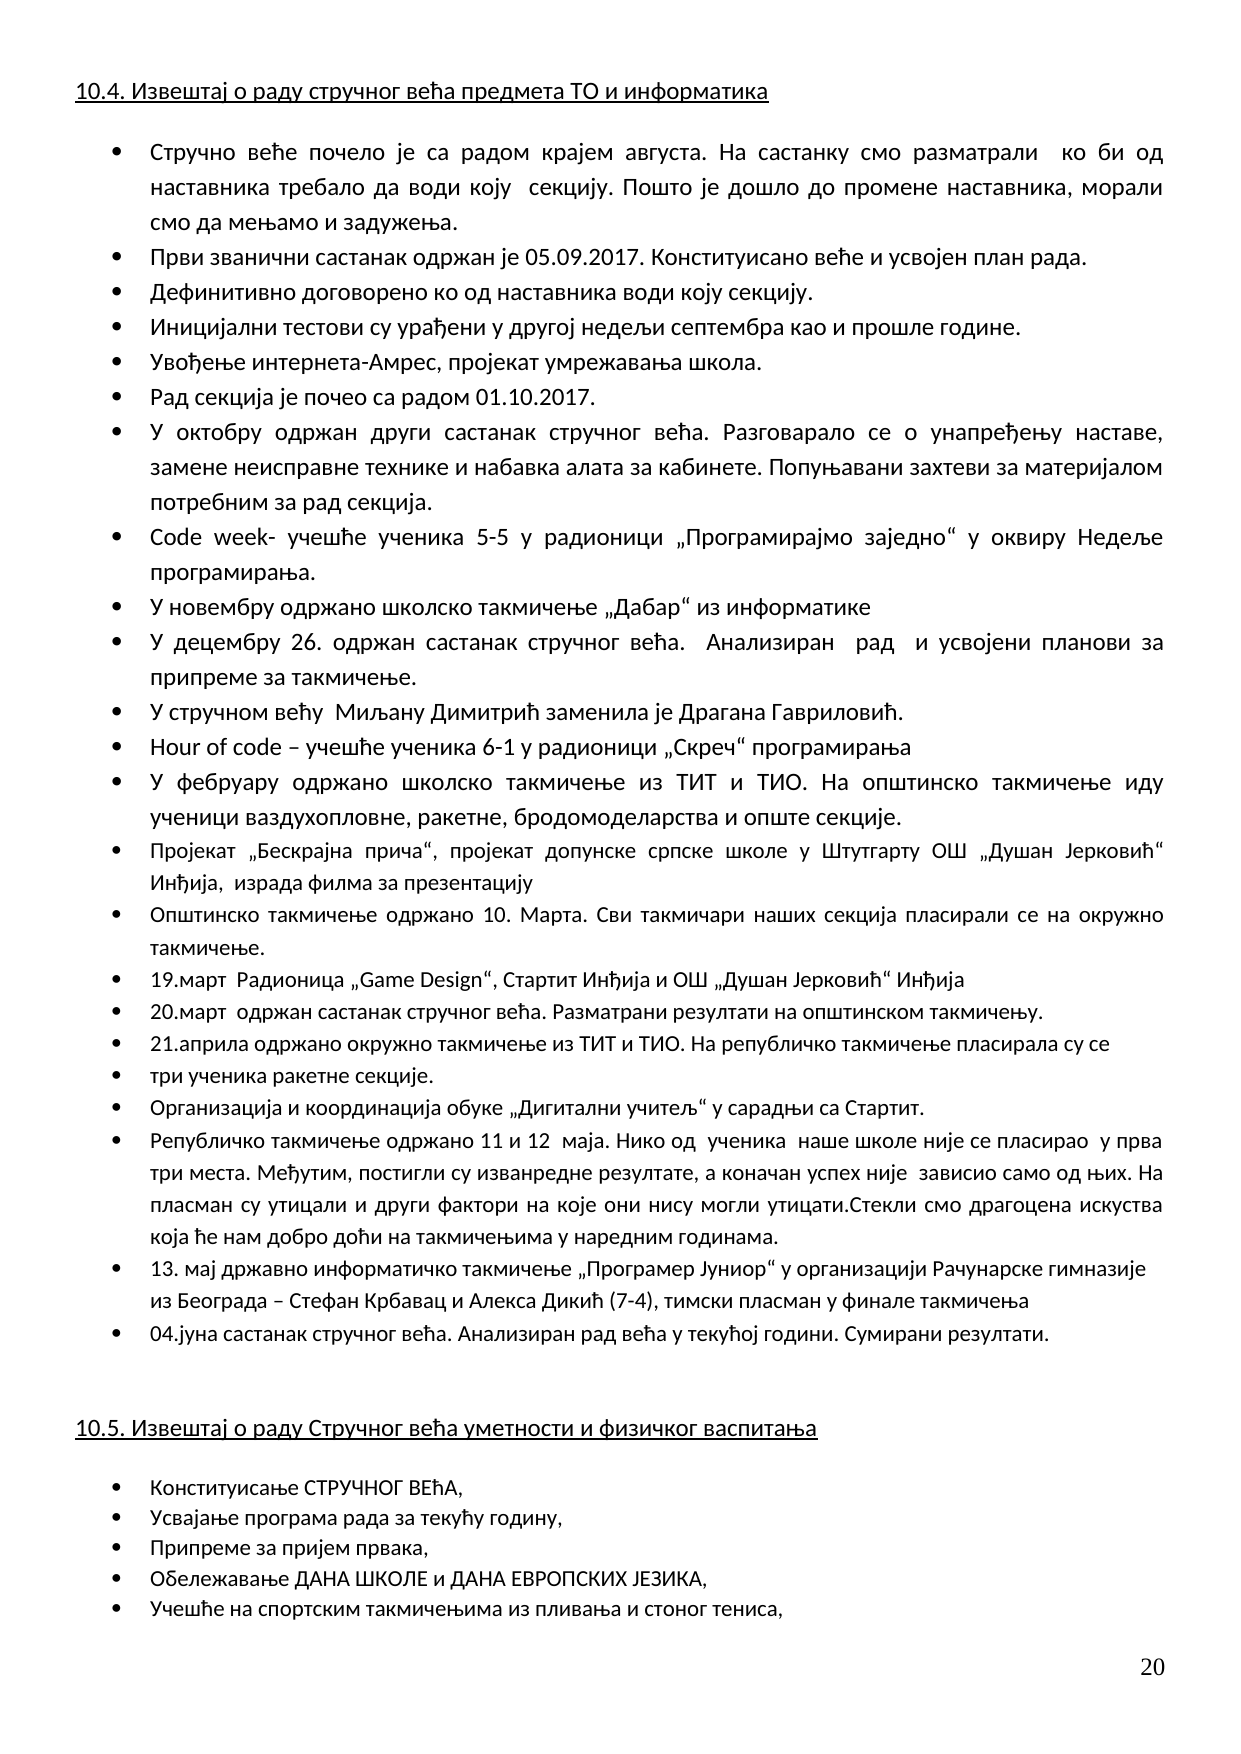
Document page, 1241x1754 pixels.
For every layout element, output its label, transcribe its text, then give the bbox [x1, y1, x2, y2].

list Рад секција је почео са радом 01.10.2017. [112, 381, 1165, 412]
list У фебруару одржано школско такмичење из ТИТ и ТИО. На општинско такмичење иду ученици ваздухопловне, ракетне, бродомоделарства и опште секције. [112, 766, 1165, 832]
list У новембру одржано школско такмичење „Дабар“ из информатике [112, 591, 1165, 622]
list 19.март Радионица „Game Design“, Стартит Инђија и ОШ „Душан Јерковић“ Инђија [112, 965, 1165, 993]
list 04.јуна састанак стручног већа. Анализиран рад већа у текућој години. Сумирани резултати. [112, 1319, 1165, 1347]
list 20.март одржан састанак стручног већа. Разматрани резултати на општинском такмичењу. [112, 997, 1165, 1025]
list Пројекат „Бескрајна прича“, пројекат допунске српске школе у Штутгарту ОШ „Душан Јерковић“ Инђија, израда филма за презентацију [112, 836, 1165, 896]
list три ученика ракетне секције. [112, 1061, 1165, 1089]
list Републичко такмичење одржано 11 и 12 маја. Нико од ученика наше школе није се пласирао у прва три места. Међутим, постигли су изванредне резултате, а коначан успех није зависио само од њих. На пласман су утицали и други фактори на које они нису могли утицати.Стекли смо драгоцена искуства која ће нам добро доћи на такмичењима у наредним годинама. [112, 1126, 1165, 1250]
text 10.4. Извештај о раду стручног већа предмета ТО и информатика [75, 75, 1165, 106]
list У стручном већу Миљану Димитрић заменила је Драгана Гавриловић. [112, 696, 1165, 727]
list Припреме за пријем првака, [112, 1533, 1165, 1562]
list Први званични састанак одржан је 05.09.2017. Конституисано веће и усвојен план рада. [112, 241, 1165, 272]
list 13. мај државно информатичко такмичење „Програмер Јуниор“ у организацији Рачунарске гимназије из Београда – Стефан Крбавац и Алекса Дикић (7-4), тимски пласман у финале такмичења [112, 1254, 1165, 1315]
list Конституисање СТРУЧНОГ ВЕћА, [112, 1473, 1165, 1501]
list Учешће на спортским такмичењима из пливања и стоног тениса, [112, 1594, 1165, 1622]
list Стручно веће почело је са радом крајем августа. На састанку смо разматрали ко би од наставника требало да води коју секцију. Пошто је дошло до промене наставника, морали смо да мењамо и задужења. [112, 136, 1165, 237]
list У децембру 26. одржан састанак стручног већа. Анализиран рад и усвојени планови за припреме за такмичење. [112, 626, 1165, 692]
list Иницијални тестови су урађени у другој недељи септембра као и прошле године. [112, 311, 1165, 342]
list Hour of code – учешће ученика 6-1 у радионици „Скреч“ програмирања [112, 731, 1165, 762]
list Општинско такмичење одржано 10. Марта. Сви такмичари наших секција пласирали се на окружно такмичење. [112, 900, 1165, 961]
list Дефинитивно договорено ко од наставника води коју секцију. [112, 276, 1165, 307]
list Организација и координација обуке „Дигитални учитељ“ у сарадњи са Стартит. [112, 1093, 1165, 1122]
list Обележавање ДАНА ШКОЛЕ и ДАНА ЕВРОПСКИХ ЈЕЗИКА, [112, 1564, 1165, 1592]
list Увођење интернета-Амрес, пројекат умрежавања школа. [112, 346, 1165, 377]
text 10.5. Извештај о раду Стручног већа уметности и физичког васпитања [75, 1412, 1165, 1443]
list 21.априла одржано окружно такмичење из ТИТ и ТИО. На републичко такмичење пласирала су се [112, 1029, 1165, 1057]
list Code week- учешће ученика 5-5 у радионици „Програмирајмо заједно“ у оквиру Недеље програмирања. [112, 521, 1165, 587]
list У октобру одржан други састанак стручног већа. Разговарало се о унапређењу наставе, замене неисправне технике и набавка алата за кабинете. Попуњавани захтеви за материјалом потребним за рад секција. [112, 416, 1165, 517]
list Усвајање програма рада за текућу годину, [112, 1503, 1165, 1531]
